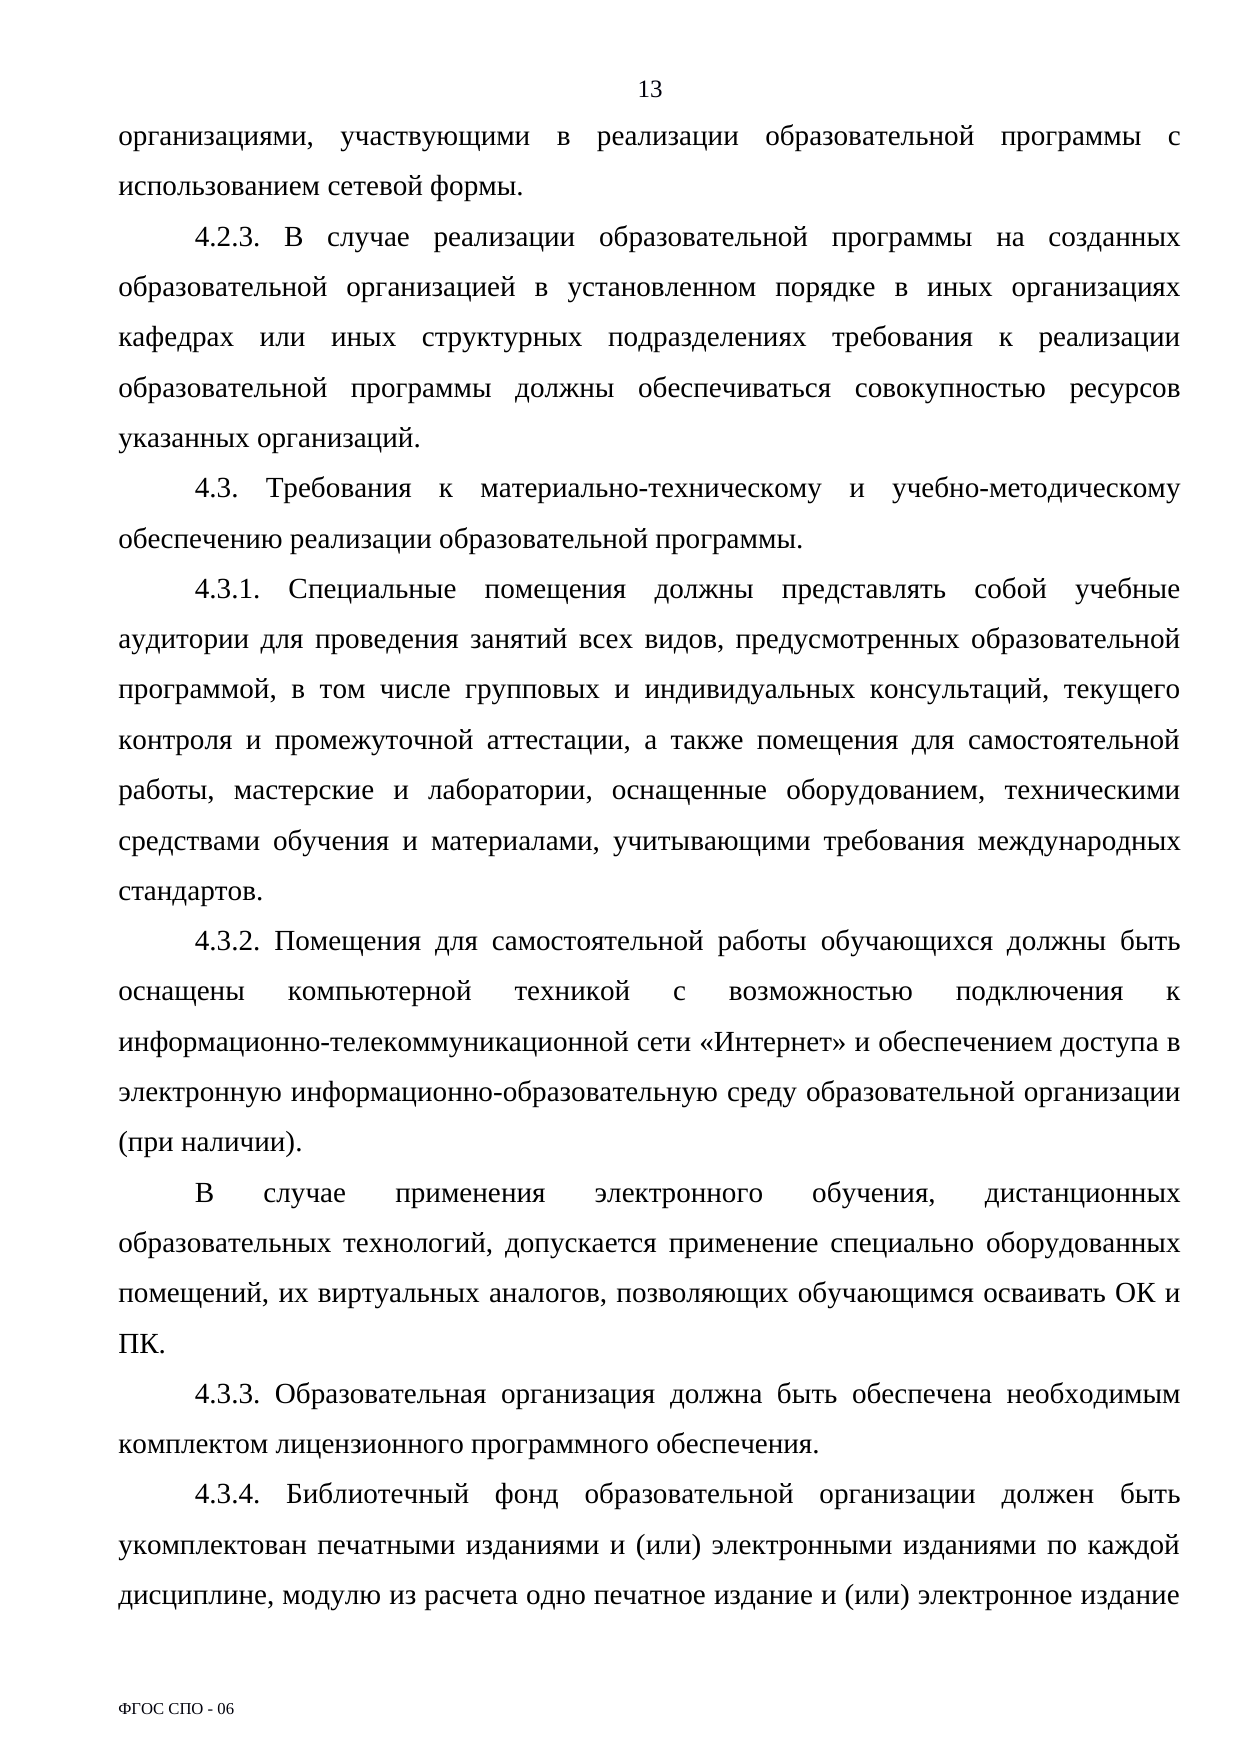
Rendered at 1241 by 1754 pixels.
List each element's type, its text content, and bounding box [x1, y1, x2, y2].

text 4.3.1. Специальные помещения должны представлять собой учебные аудитории для проведения занятий всех видов, предусмотренных образовательной программой, в том числе групповых и индивидуальных консультаций, текущего контроля и промежуточной аттестации, а также помещения для самостоятельной работы, мастерские и лаборатории, оснащенные оборудованием, техническими средствами обучения и материалами, учитывающими требования международных стандартов. [118, 571, 1181, 906]
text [118, 118, 1181, 202]
text 4.3.2. Помещения для самостоятельной работы обучающихся должны быть оснащены компьютерной техникой с возможностью подключения к информационно-телекоммуникационной сети «Интернет» и обеспечением доступа в электронную информационно-образовательную среду образовательной организации (при наличии). [118, 923, 1181, 1158]
text 4.3.3. Образовательная организация должна быть обеспечена необходимым комплектом лицензионного программного обеспечения. [118, 1376, 1181, 1460]
text 4.2.3. В случае реализации образовательной программы на созданных образовательной организацией в установленном порядке в иных организациях кафедрах или иных структурных подразделениях требования к реализации образовательной программы должны обеспечиваться совокупностью ресурсов указанных организаций. [118, 219, 1181, 454]
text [118, 1477, 1181, 1611]
text 4.3. Требования к материально-техническому и учебно-методическому обеспечению реализации образовательной программы. [118, 470, 1181, 554]
text В случае применения электронного обучения, дистанционных образовательных технологий, допускается применение специально оборудованных помещений, их виртуальных аналогов, позволяющих обучающимся осваивать ОК и ПК. [118, 1175, 1181, 1359]
